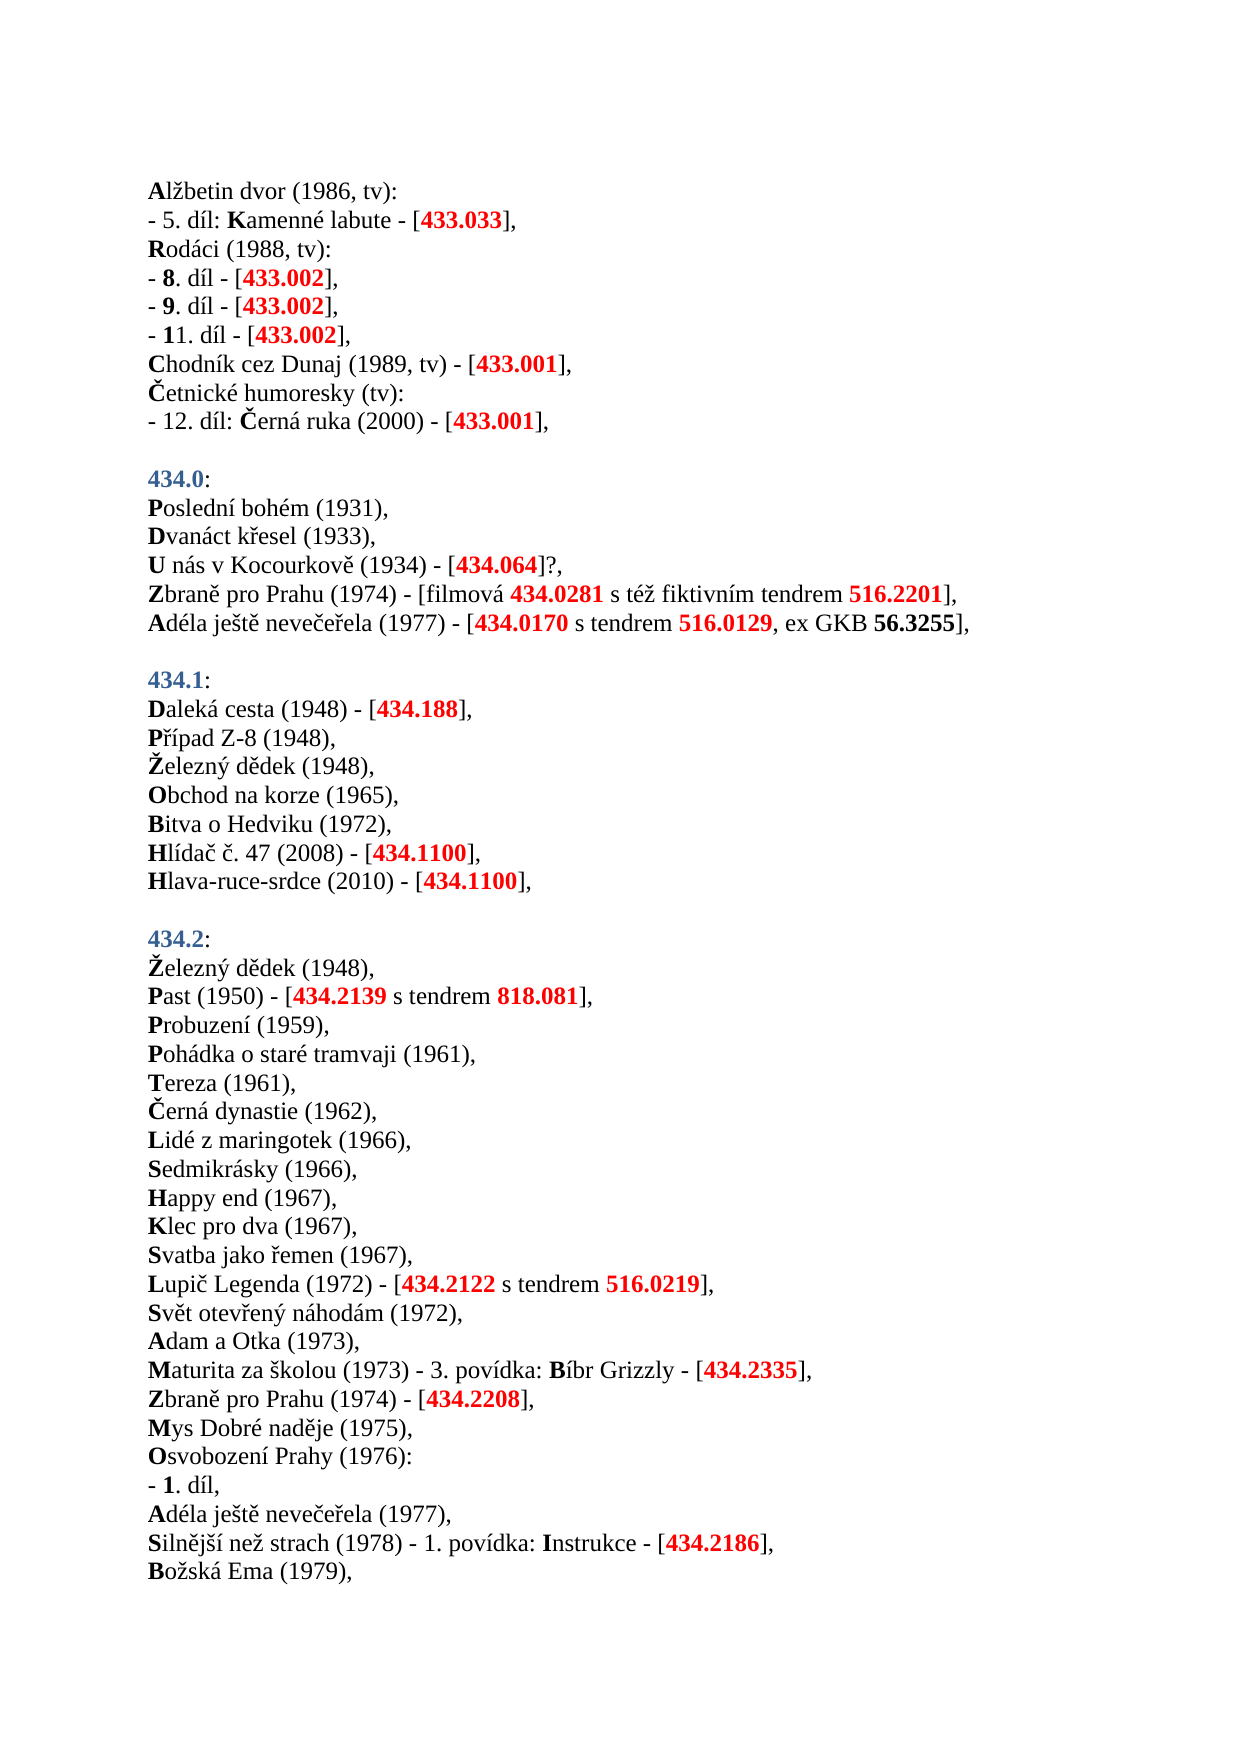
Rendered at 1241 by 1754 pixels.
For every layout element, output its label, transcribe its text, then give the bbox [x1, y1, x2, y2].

text Klec pro dva (1967), [148, 1211, 1093, 1240]
text Adam a Otka (1973), [148, 1326, 1093, 1355]
text Zbraně pro Prahu (1974) - [434.2208], [148, 1384, 1093, 1413]
text Maturita za školou (1973) - 3. povídka: Bíbr Grizzly - [434.2335], [148, 1355, 1093, 1384]
text U nás v Kocourkově (1934) - [434.064]?, [148, 550, 1093, 579]
text - 1. díl, [148, 1470, 1093, 1499]
text - 5. díl: Kamenné labute - [433.033], [148, 205, 1093, 234]
text Četnické humoresky (tv): [148, 378, 1093, 406]
text Železný dědek (1948), [148, 953, 1093, 981]
text - 12. díl: Černá ruka (2000) - [433.001], [148, 406, 1093, 435]
text Tereza (1961), [148, 1068, 1093, 1096]
text Poslední bohém (1931), [148, 493, 1093, 521]
text - 11. díl - [433.002], [148, 320, 1093, 349]
text Happy end (1967), [148, 1183, 1093, 1211]
text Případ Z-8 (1948), [148, 723, 1093, 751]
text Bitva o Hedviku (1972), [148, 809, 1093, 838]
text Železný dědek (1948), [148, 751, 1093, 780]
text 434.2: [148, 924, 1093, 953]
text Rodáci (1988, tv): [148, 234, 1093, 263]
text 434.0: [148, 464, 1093, 493]
text Chodník cez Dunaj (1989, tv) - [433.001], [148, 349, 1093, 378]
text Pohádka o staré tramvaji (1961), [148, 1039, 1093, 1068]
text Zbraně pro Prahu (1974) - [filmová 434.0281 s též fiktivním tendrem 516.2201], [148, 579, 1093, 608]
text Osvobození Prahy (1976): [148, 1441, 1093, 1470]
text - 9. díl - [433.002], [148, 291, 1093, 320]
text Svět otevřený náhodám (1972), [148, 1298, 1093, 1326]
text - 8. díl - [433.002], [148, 263, 1093, 291]
text Dvanáct křesel (1933), [148, 521, 1093, 550]
text Past (1950) - [434.2139 s tendrem 818.081], [148, 981, 1093, 1010]
text Adéla ještě nevečeřela (1977), [148, 1499, 1093, 1528]
text Černá dynastie (1962), [148, 1096, 1093, 1125]
text Sedmikrásky (1966), [148, 1154, 1093, 1183]
text Svatba jako řemen (1967), [148, 1240, 1093, 1269]
text Adéla ještě nevečeřela (1977) - [434.0170 s tendrem 516.0129, ex GKB 56.3255], [148, 608, 1093, 636]
text Probuzení (1959), [148, 1010, 1093, 1039]
text 434.1: [148, 665, 1093, 694]
text Hlídač č. 47 (2008) - [434.1100], [148, 838, 1093, 866]
text Lidé z maringotek (1966), [148, 1125, 1093, 1154]
text Božská Ema (1979), [148, 1556, 1093, 1585]
text Mys Dobré naděje (1975), [148, 1413, 1093, 1441]
text Alžbetin dvor (1986, tv): [148, 176, 1093, 205]
text Silnější než strach (1978) - 1. povídka: Instrukce - [434.2186], [148, 1528, 1093, 1556]
text Hlava-ruce-srdce (2010) - [434.1100], [148, 866, 1093, 895]
text Lupič Legenda (1972) - [434.2122 s tendrem 516.0219], [148, 1269, 1093, 1298]
text Daleká cesta (1948) - [434.188], [148, 694, 1093, 723]
text Obchod na korze (1965), [148, 780, 1093, 809]
